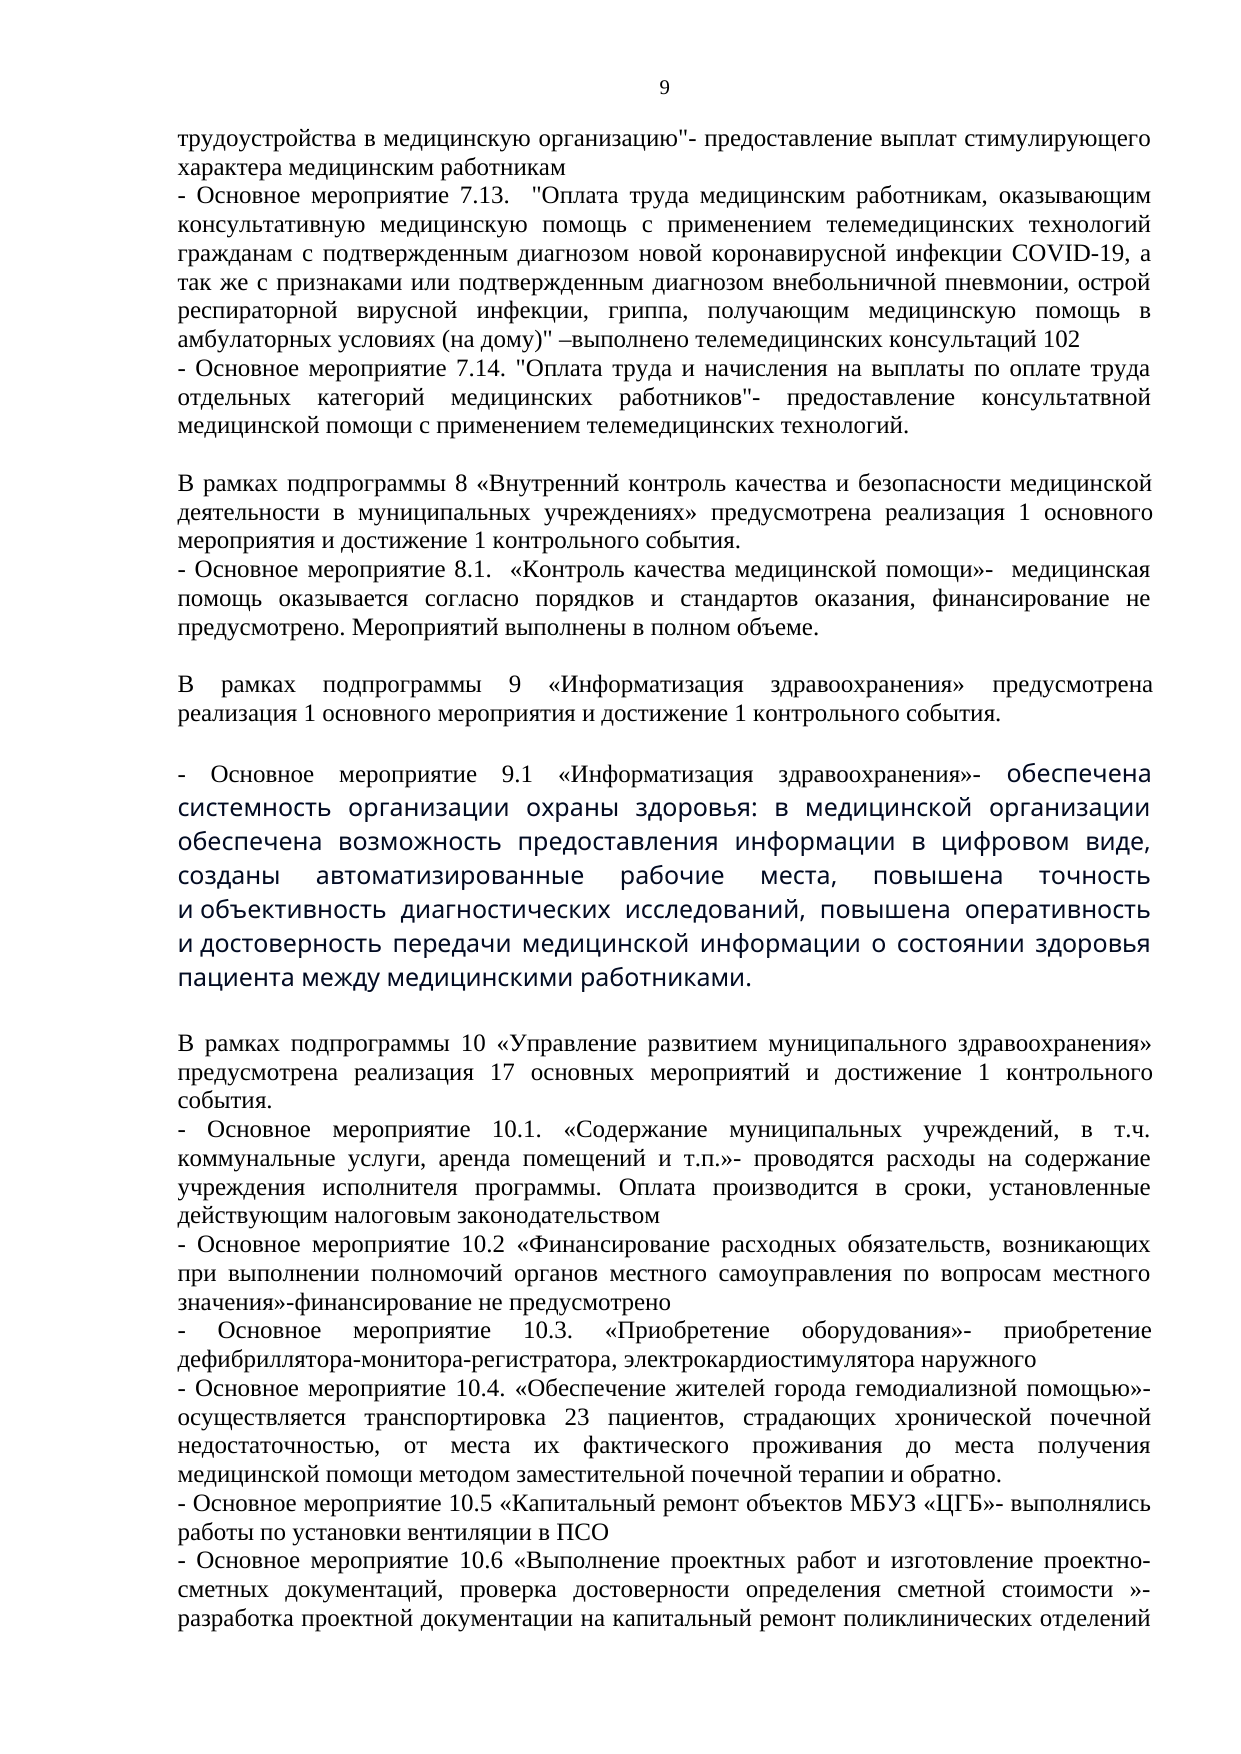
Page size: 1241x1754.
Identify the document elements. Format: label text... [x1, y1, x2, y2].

text - Основное мероприятие 10.1. «Содержание муниципальных учреждений, в т.ч. коммунальные услуги, аренда помещений и т.п.»- проводятся расходы на содержание учреждения исполнителя программы. Оплата производится в сроки, установленные действующим налоговым законодательством [177, 1114, 1152, 1229]
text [177, 1546, 1152, 1632]
text - Основное мероприятие 10.2 «Финансирование расходных обязательств, возникающих при выполнении полномочий органов местного самоуправления по вопросам местного значения»-финансирование не предусмотрено [177, 1229, 1152, 1316]
text В рамках подпрограммы 10 «Управление развитием муниципального здравоохранения» предусмотрена реализация 17 основных мероприятий и достижение 1 контрольного события. [177, 1028, 1153, 1114]
text - Основное мероприятие 10.4. «Обеспечение жителей города гемодиализной помощью»- осуществляется транспортировка 23 пациентов, страдающих хронической почечной недостаточностью, от места их фактического проживания до места получения медицинской помощи методом заместительной почечной терапии и обратно. [177, 1373, 1152, 1488]
text - Основное мероприятие 10.5 «Капитальный ремонт объектов МБУЗ «ЦГБ»- выполнялись работы по установки вентиляции в ПСО [177, 1488, 1152, 1546]
text - Основное мероприятие 8.1. «Контроль качества медицинской помощи»- медицинская помощь оказывается согласно порядков и стандартов оказания, финансирование не предусмотрено. Мероприятий выполнены в полном объеме. [177, 554, 1152, 641]
text - Основное мероприятие 7.14. "Оплата труда и начисления на выплаты по оплате труда отдельных категорий медицинских работников"- предоставление консультатвной медицинской помощи с применением телемедицинских технологий. [177, 353, 1152, 439]
text - Основное мероприятие 10.3. «Приобретение оборудования»- приобретение дефибриллятора-монитора-регистратора, электрокардиостимулятора наружного [177, 1316, 1152, 1373]
text В рамках подпрограммы 8 «Внутренний контроль качества и безопасности медицинской деятельности в муниципальных учреждениях» предусмотрена реализация 1 основного мероприятия и достижение 1 контрольного события. [177, 468, 1153, 554]
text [177, 123, 1152, 181]
text - Основное мероприятие 9.1 «Информатизация здравоохранения»- обеспечена системность организации охраны здоровья: в медицинской организации обеспечена возможность предоставления информации в цифровом виде, созданы автоматизированные рабочие места, повышена точность и объективность диагностических исследований, повышена оперативность и достоверность передачи медицинской информации о состоянии здоровья пациента между медицинскими работниками. [177, 756, 1152, 994]
text В рамках подпрограммы 9 «Информатизация здравоохранения» предусмотрена реализация 1 основного мероприятия и достижение 1 контрольного события. [177, 669, 1153, 727]
text - Основное мероприятие 7.13. "Оплата труда медицинским работникам, оказывающим консультативную медицинскую помощь с применением телемедицинских технологий гражданам с подтвержденным диагнозом новой коронавирусной инфекции COVID-19, а так же с признаками или подтвержденным диагнозом внебольничной пневмонии, острой респираторной вирусной инфекции, гриппа, получающим медицинскую помощь в амбулаторных условиях (на дому)" –выполнено телемедицинских консультаций 102 [177, 181, 1152, 353]
